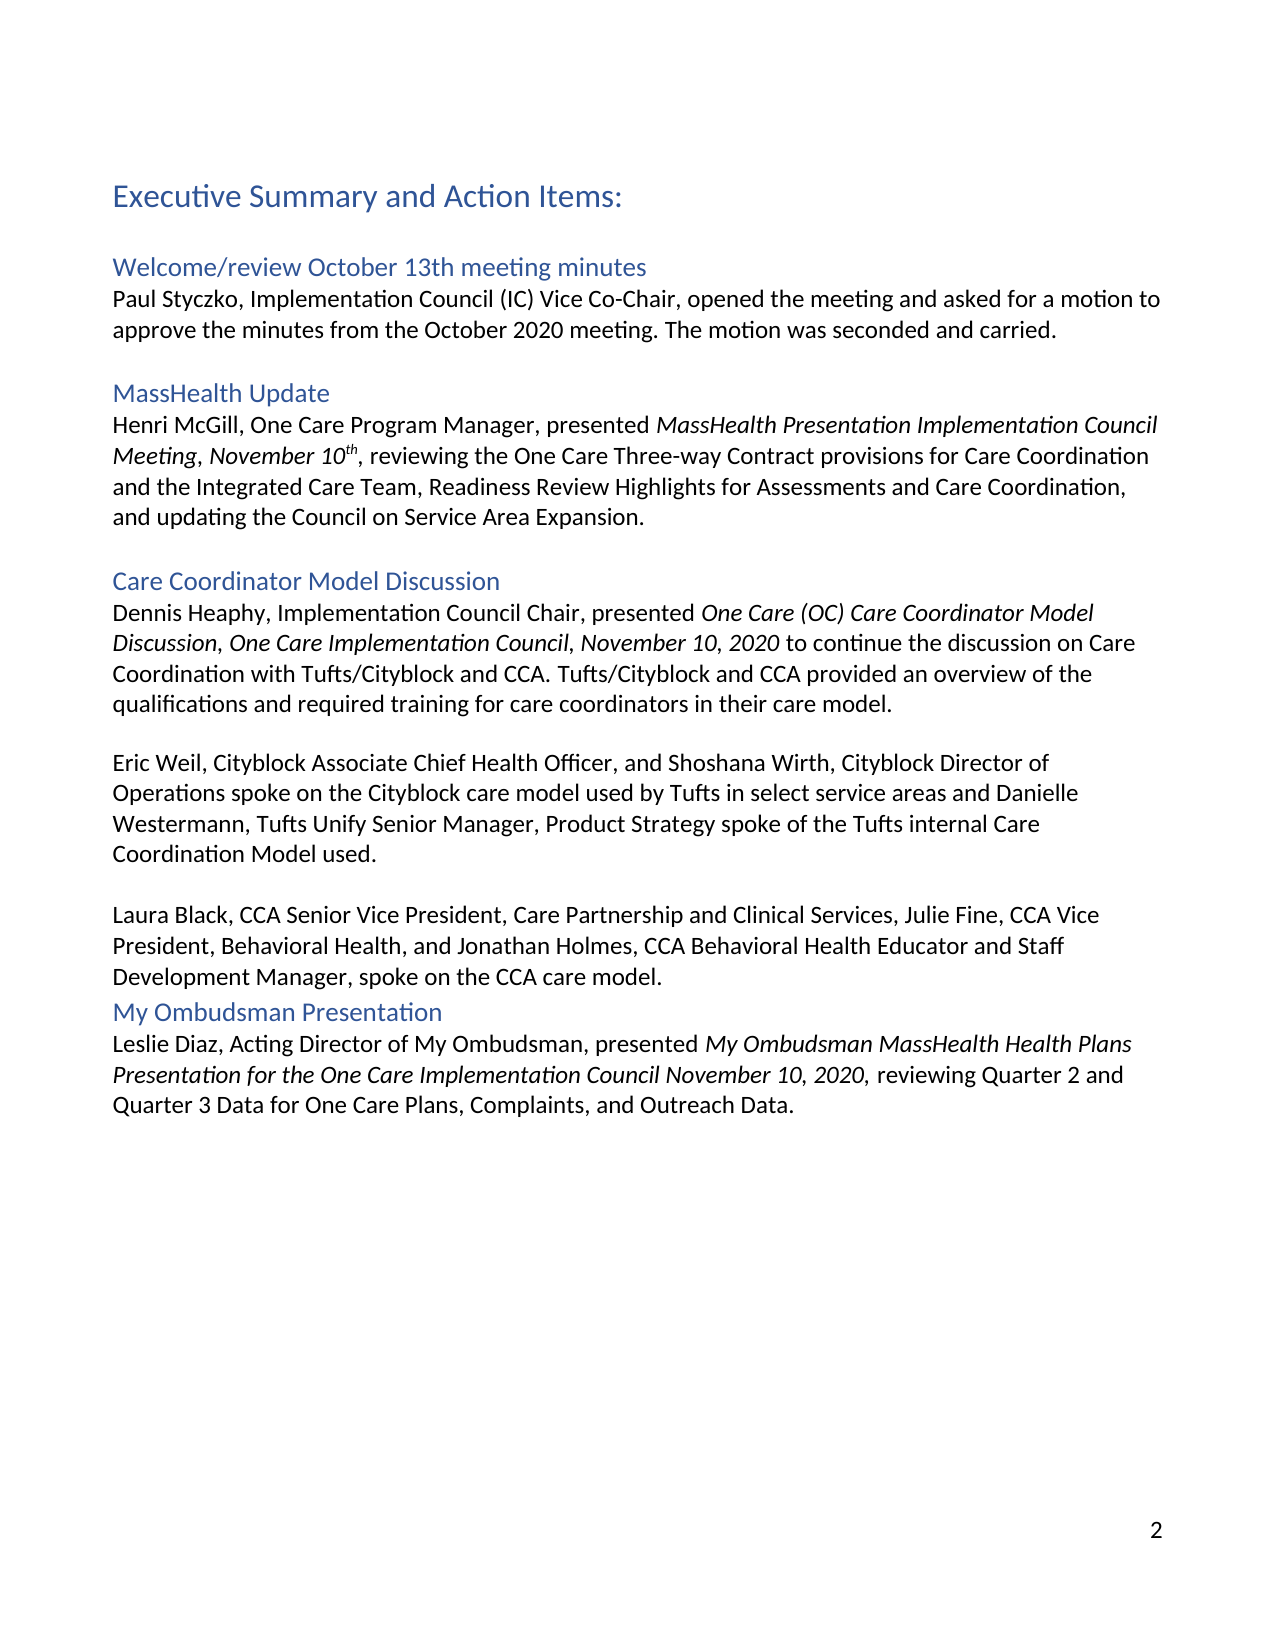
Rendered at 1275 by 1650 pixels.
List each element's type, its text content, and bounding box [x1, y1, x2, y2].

subtitle My Ombudsman Presentation [112, 995, 1162, 1028]
subtitle Care Coordinator Model Discussion [112, 564, 1162, 597]
text Paul Styczko, Implementation Council (IC) Vice Co-Chair, opened the meeting and asked for a motion to approve the minutes from the October 2020 meeting. The motion was seconded and carried. [112, 283, 1162, 344]
text Leslie Diaz, Acting Director of My Ombudsman, presented My Ombudsman MassHealth Health Plans Presentation for the One Care Implementation Council November 10, 2020, reviewing Quarter 2 and Quarter 3 Data for One Care Plans, Complaints, and Outreach Data. [112, 1028, 1162, 1120]
text Eric Weil, Cityblock Associate Chief Health Officer, and Shoshana Wirth, Cityblock Director of Operations spoke on the Cityblock care model used by Tufts in select service areas and Danielle Westermann, Tufts Unify Senior Manager, Product Strategy spoke of the Tufts internal Care Coordination Model used. [112, 747, 1162, 869]
subtitle Welcome/review October 13th meeting minutes [112, 250, 1162, 283]
subtitle MassHealth Update [112, 377, 1162, 410]
text Henri McGill, One Care Program Manager, presented MassHealth Presentation Implementation Council Meeting, November 10th, reviewing the One Care Three-way Contract provisions for Care Coordination and the Integrated Care Team, Readiness Review Highlights for Assessments and Care Coordination, and updating the Council on Service Area Expansion. [112, 410, 1162, 532]
text Laura Black, CCA Senior Vice President, Care Partnership and Clinical Services, Julie Fine, CCA Vice President, Behavioral Health, and Jonathan Holmes, CCA Behavioral Health Educator and Staff Development Manager, spoke on the CCA care model. [112, 900, 1162, 991]
subtitle Executive Summary and Action Items: [112, 175, 1162, 216]
text Dennis Heaphy, Implementation Council Chair, presented One Care (OC) Care Coordinator Model Discussion, One Care Implementation Council, November 10, 2020 to continue the discussion on Care Coordination with Tufts/Cityblock and CCA. Tufts/Cityblock and CCA provided an overview of the qualifications and required training for care coordinators in their care model. [112, 597, 1162, 719]
